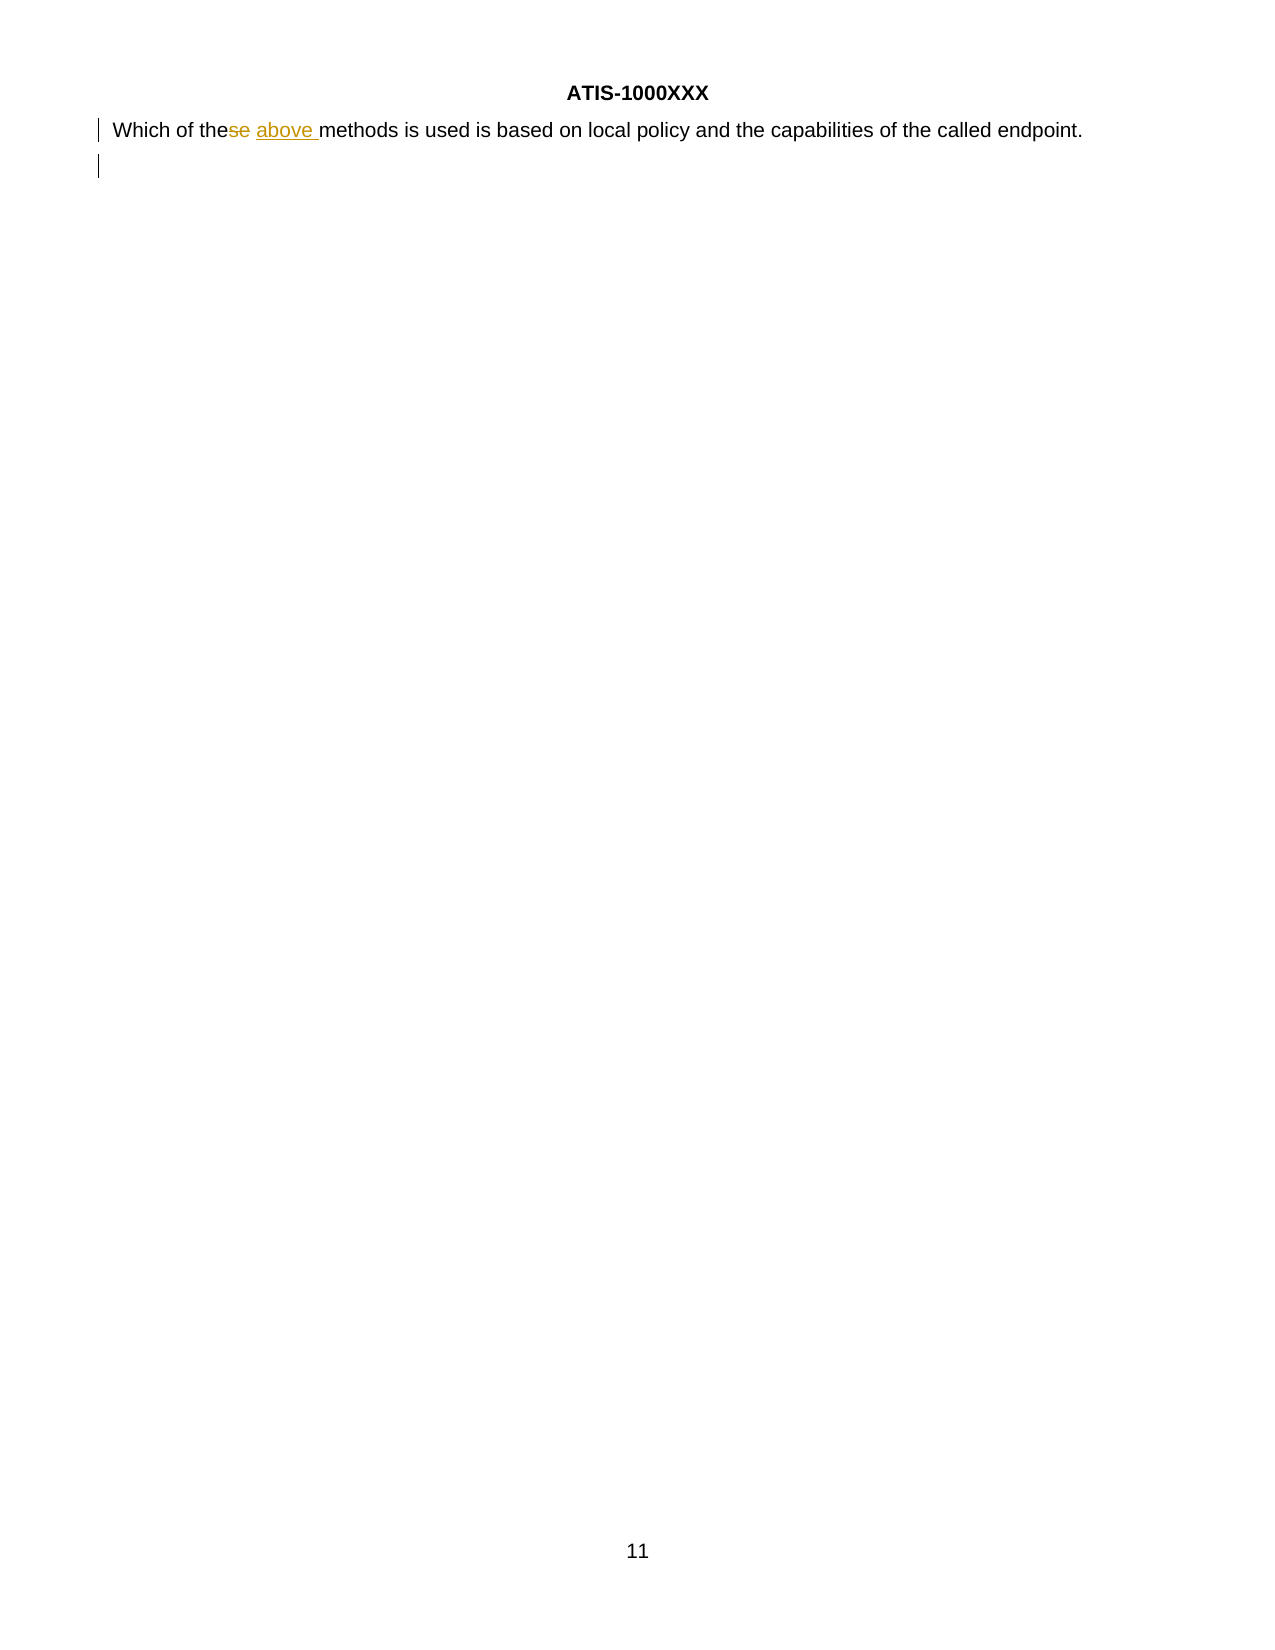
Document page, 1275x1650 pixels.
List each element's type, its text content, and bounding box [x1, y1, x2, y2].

text Which of the methods is used is based on local policy and the capabilities of the called endpoint. [112, 118, 1162, 142]
